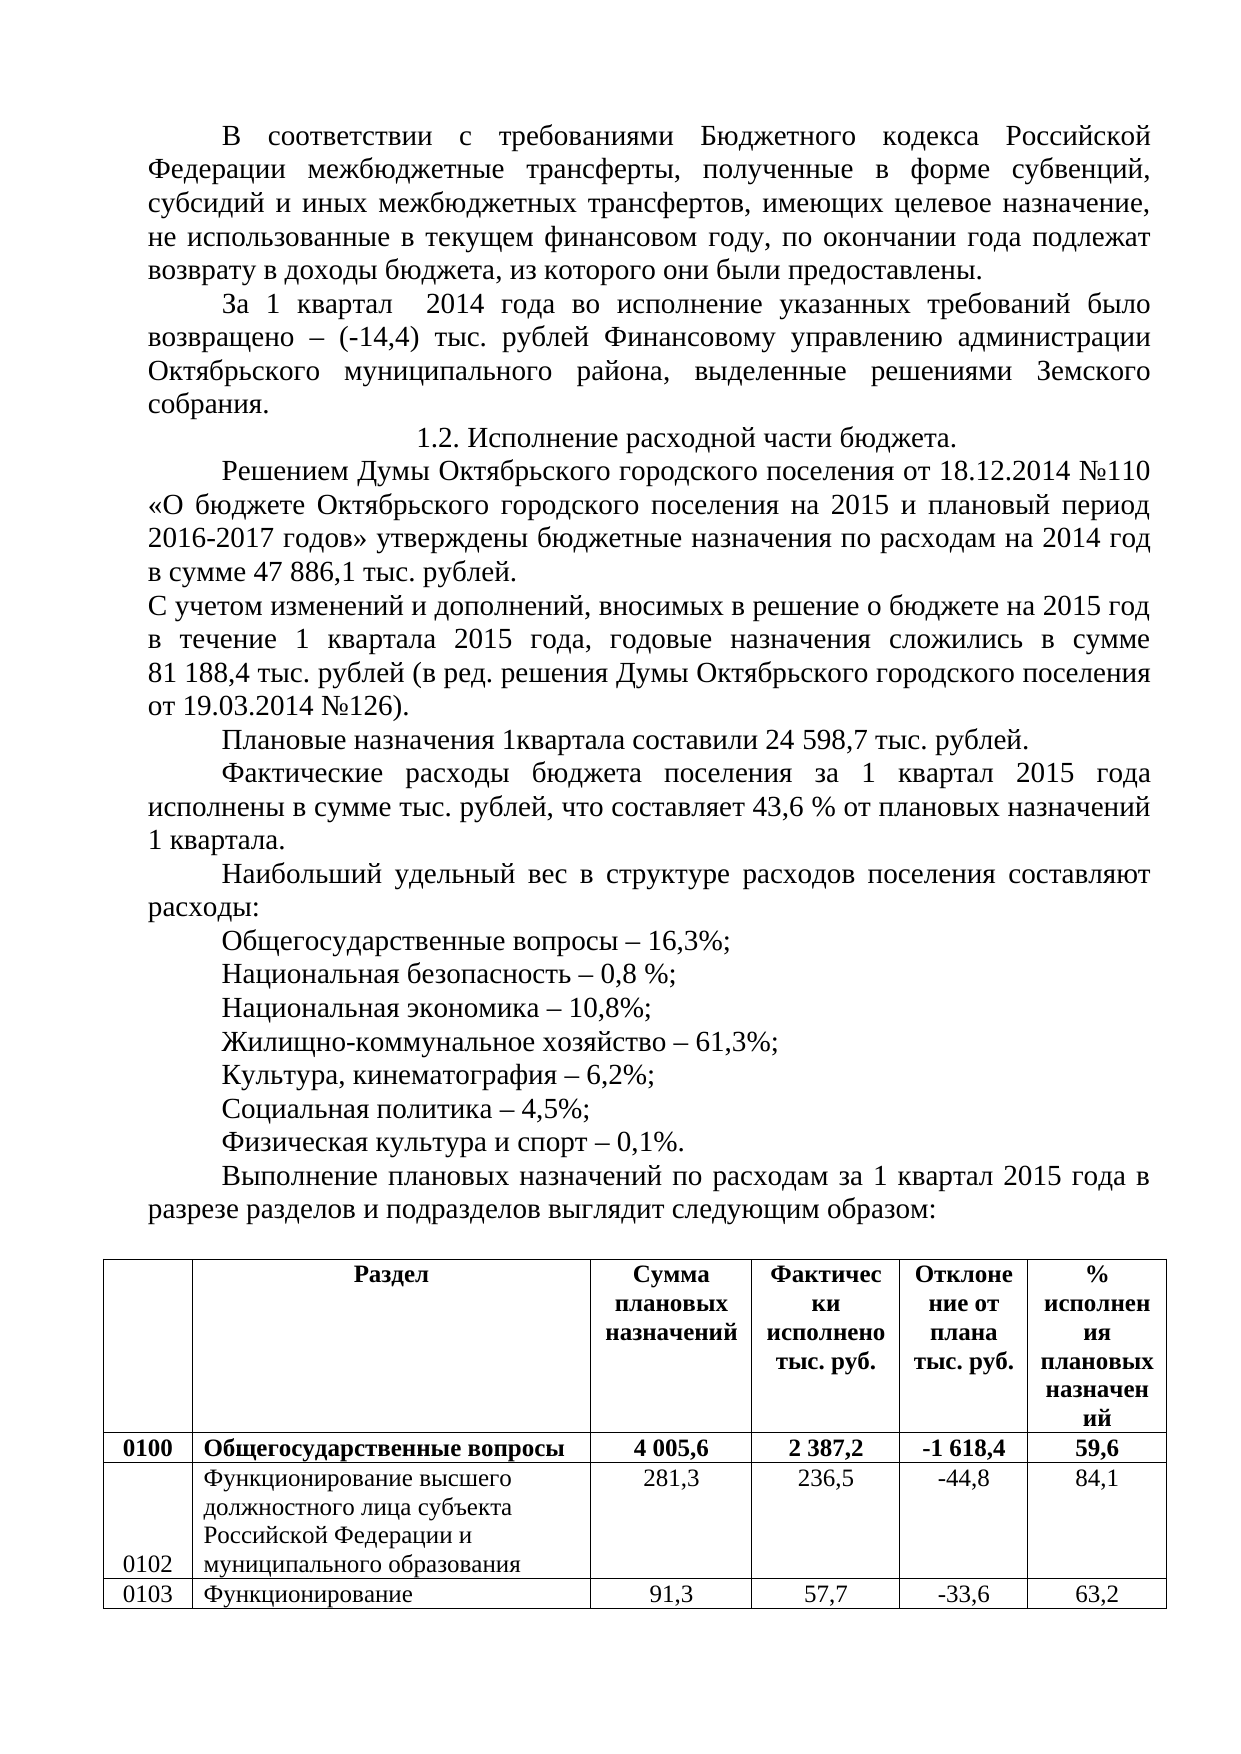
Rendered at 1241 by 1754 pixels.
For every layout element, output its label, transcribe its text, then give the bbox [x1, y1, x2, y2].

text Жилищно-коммунальное хозяйство – 61,3%; [148, 1024, 1152, 1057]
table_cell 91,3 [591, 1579, 751, 1608]
text Наибольший удельный вес в структуре расходов поселения составляют расходы: [148, 856, 1152, 923]
text Общегосударственные вопросы – 16,3%; [148, 923, 1152, 957]
table_cell 4 005,6 [591, 1433, 751, 1462]
table_cell -44,8 [900, 1463, 1027, 1578]
text Фактические расходы бюджета поселения за 1 квартал 2015 года исполнены в сумме тыс. рублей, что составляет 43,6 % от плановых назначений 1 квартала. [148, 755, 1152, 856]
table_cell 0102 [104, 1463, 192, 1578]
text Физическая культура и спорт – 0,1%. [148, 1124, 1152, 1158]
table_cell 0100 [104, 1433, 192, 1462]
text Культура, кинематография – 6,2%; [148, 1057, 1152, 1091]
table_cell 2 387,2 [752, 1433, 899, 1462]
table_cell 281,3 [591, 1463, 751, 1578]
text Национальная экономика – 10,8%; [148, 990, 1152, 1024]
table_header Фактически исполнено тыс. руб. [752, 1260, 899, 1432]
table_header % исполнения плановых назначений [1028, 1260, 1166, 1432]
text Социальная политика – 4,5%; [148, 1091, 1152, 1124]
text Выполнение плановых назначений по расходам за 1 квартал 2015 года в разрезе разделов и подразделов выглядит следующим образом: [148, 1158, 1152, 1225]
text Решением Думы Октябрьского городского поселения от 18.12.2014 №110 «О бюджете Октябрьского городского поселения на 2015 и плановый период 2016-2017 годов» утверждены бюджетные назначения по расходам на 2014 год в сумме 47 886,1 тыс. рублей. [148, 453, 1152, 588]
text С учетом изменений и дополнений, вносимых в решение о бюджете на 2015 год в течение 1 квартала 2015 года, годовые назначения сложились в сумме 81 188,4 тыс. рублей (в ред. решения Думы Октябрьского городского поселения от 19.03.2014 №126). [148, 588, 1152, 722]
table_cell 59,6 [1028, 1433, 1166, 1462]
table_cell -33,6 [900, 1579, 1027, 1608]
table_cell Общегосударственные вопросы [193, 1433, 590, 1462]
table_header Сумма плановых назначений [591, 1260, 751, 1432]
table_header Раздел [193, 1260, 590, 1432]
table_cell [193, 1579, 590, 1608]
table_header Отклонение от плана тыс. руб. [900, 1260, 1027, 1432]
text За 1 квартал 2014 года во исполнение указанных требований было возвращено – (-14,4) тыс. рублей Финансовому управлению администрации Октябрьского муниципального района, выделенные решениями Земского собрания. [148, 286, 1152, 420]
text 1.2. Исполнение расходной части бюджета. [148, 420, 1152, 453]
table_cell -1 618,4 [900, 1433, 1027, 1462]
table_cell 236,5 [752, 1463, 899, 1578]
table_cell 57,7 [752, 1579, 899, 1608]
table_cell 63,2 [1028, 1579, 1166, 1608]
table_cell Функционирование высшего должностного лица субъекта Российской Федерации и муниципального образования [193, 1463, 590, 1578]
text Национальная безопасность – 0,8 %; [148, 957, 1152, 990]
text Плановые назначения 1квартала составили 24 598,7 тыс. рублей. [148, 722, 1152, 755]
text В соответствии с требованиями Бюджетного кодекса Российской Федерации межбюджетные трансферты, полученные в форме субвенций, субсидий и иных межбюджетных трансфертов, имеющих целевое назначение, не использованные в текущем финансовом году, по окончании года подлежат возврату в доходы бюджета, из которого они были предоставлены. [148, 118, 1152, 286]
table_cell 84,1 [1028, 1463, 1166, 1578]
table_cell 0103 [104, 1579, 192, 1608]
table_header [104, 1260, 192, 1432]
